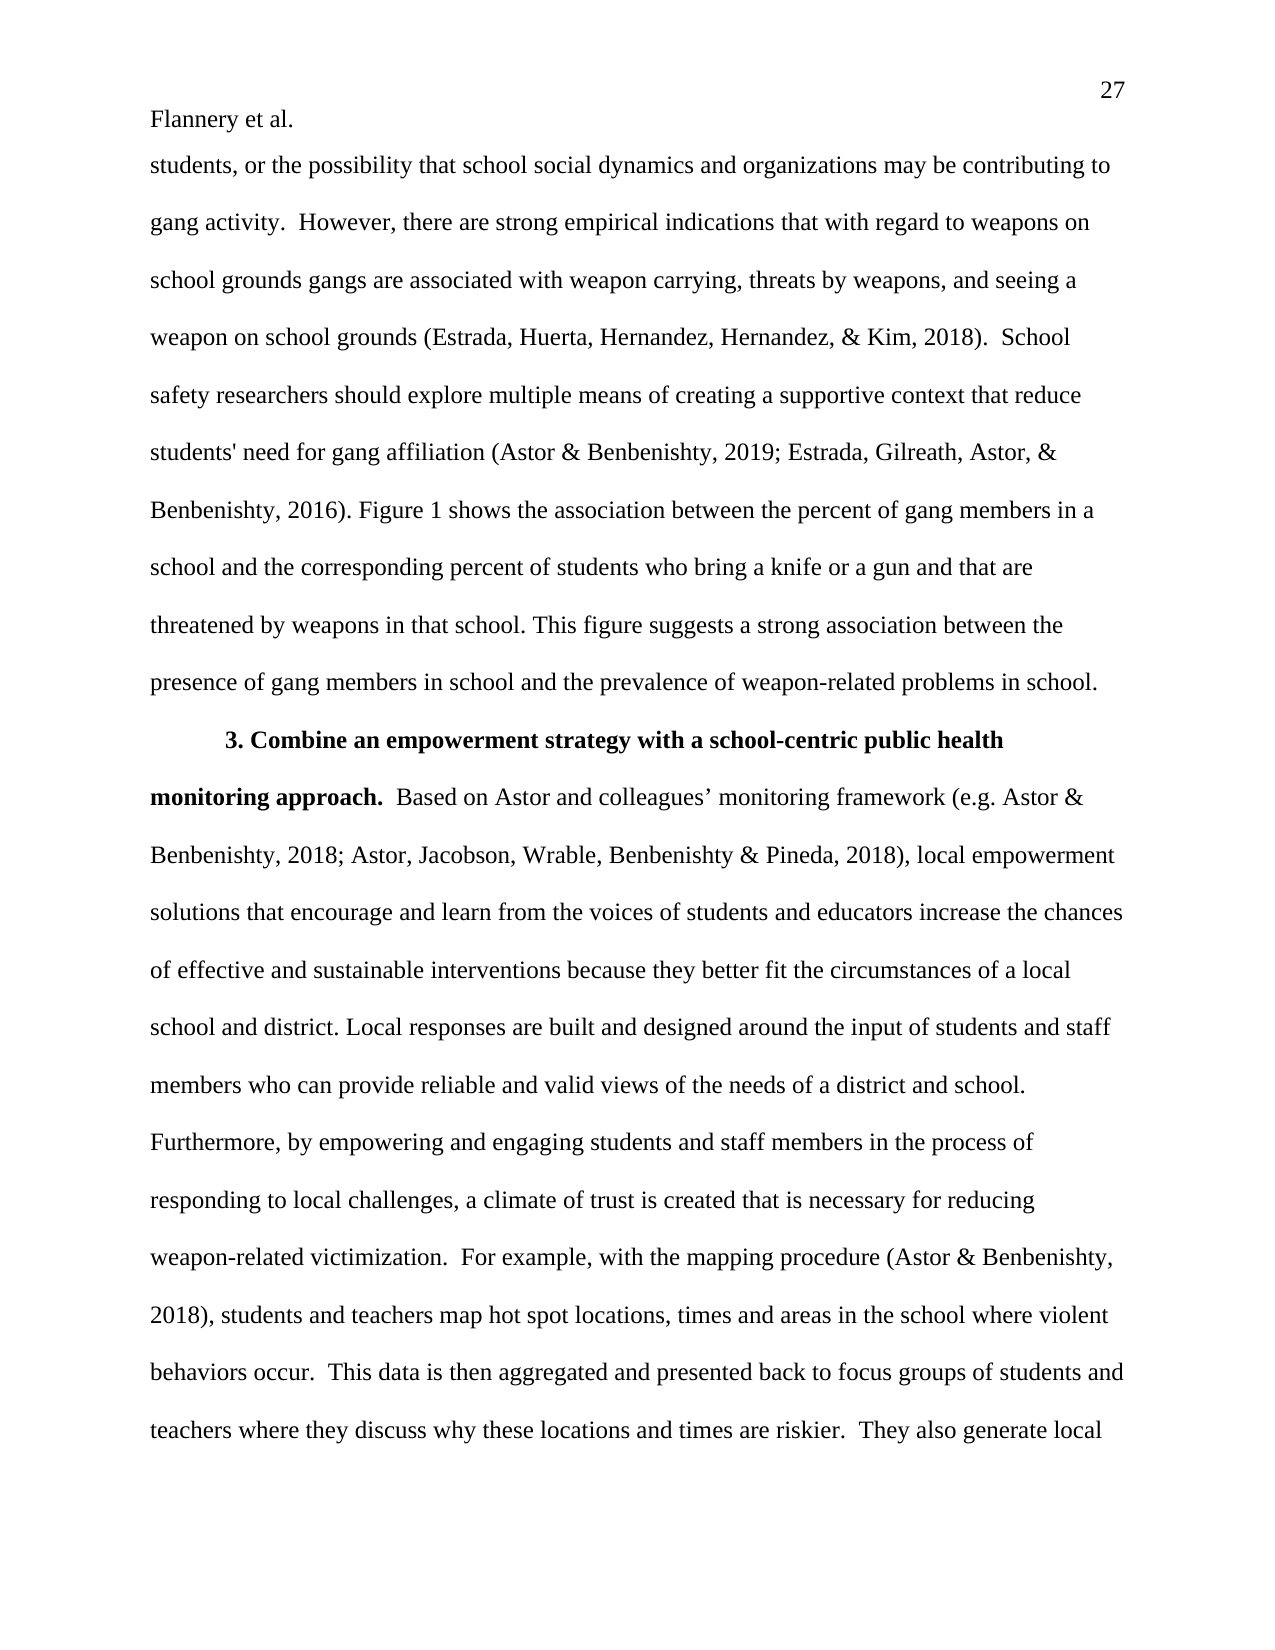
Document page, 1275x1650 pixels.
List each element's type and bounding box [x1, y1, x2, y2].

text [150, 725, 1125, 1444]
text [150, 150, 1125, 696]
